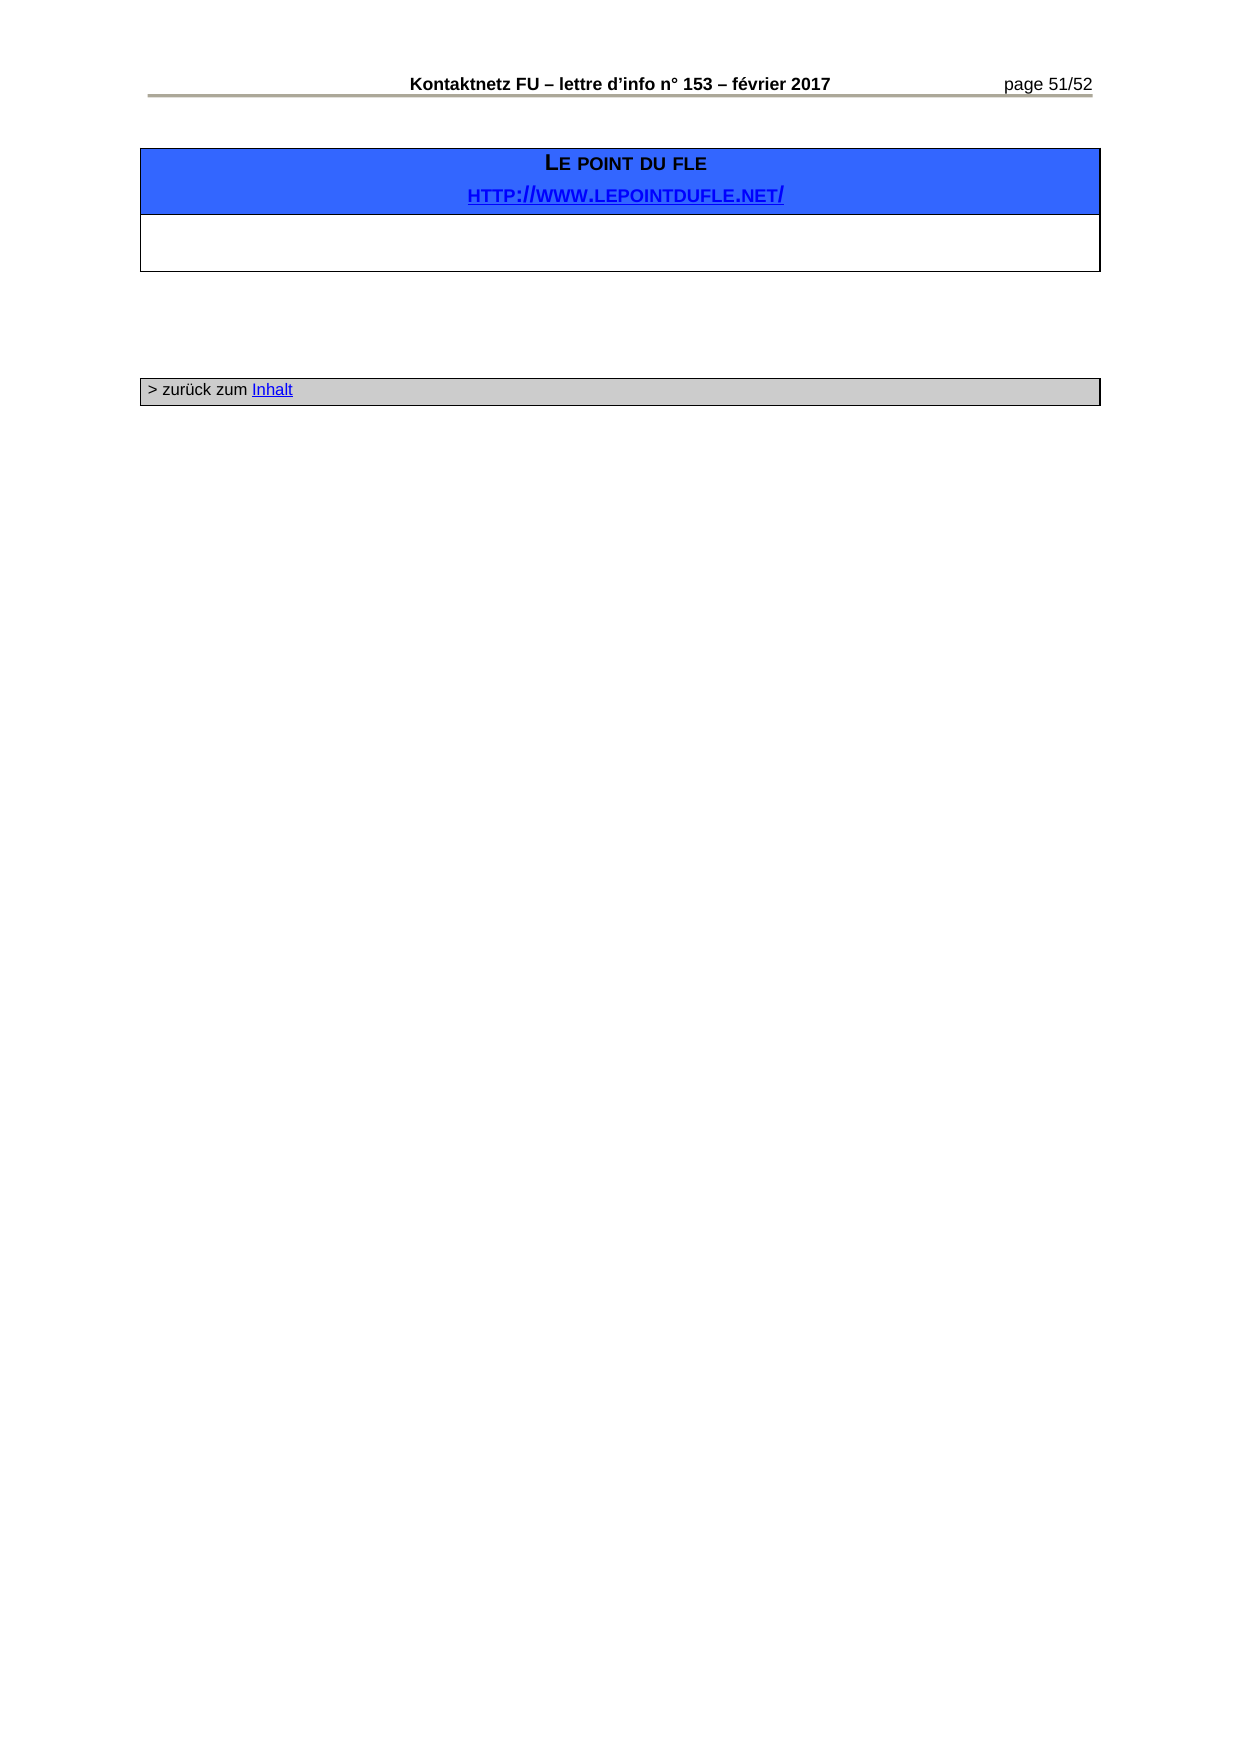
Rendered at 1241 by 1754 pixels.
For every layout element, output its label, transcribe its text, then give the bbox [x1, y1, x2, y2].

table_header Le point du fle http://www.lepointdufle.net/ [141, 149, 1099, 214]
table_header > zurück zum Inhalt [141, 379, 1099, 405]
table_cell [141, 215, 1099, 271]
